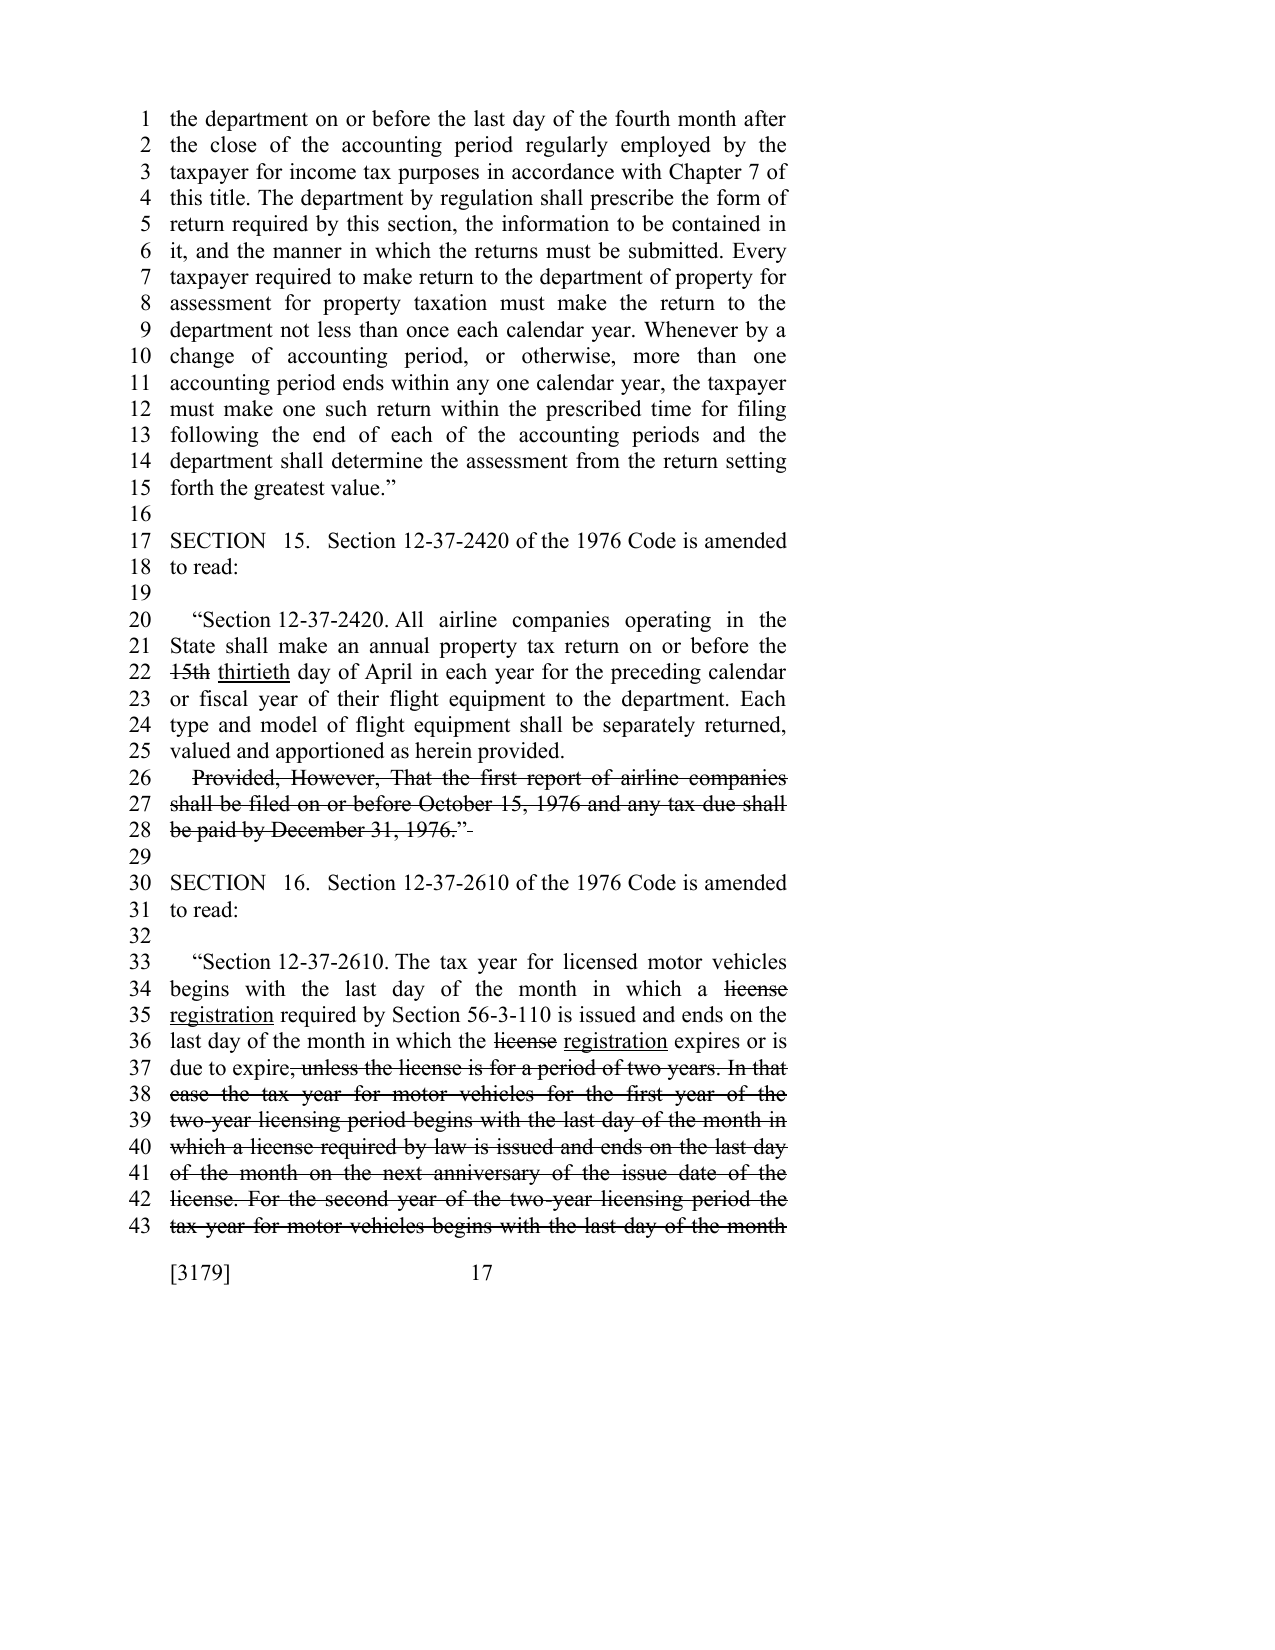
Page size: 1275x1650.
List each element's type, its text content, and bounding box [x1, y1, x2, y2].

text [169, 105, 787, 500]
text SECTION 16. Section 12-37-2610 of the 1976 Code is amended to read: [169, 869, 787, 922]
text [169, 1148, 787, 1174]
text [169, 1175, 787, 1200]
text SECTION 15. Section 12-37-2420 of the 1976 Code is amended to read: [169, 527, 787, 579]
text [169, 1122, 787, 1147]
text Provided, However, That the first report of airline companies shall be filed on or before October 15, 1976 and any tax due shall be paid by December 31, 1976.” [169, 806, 787, 843]
text Provided, However, That the first report of airline companies shall be filed on or before October 15, 1976 and any tax due shall be paid by December 31, 1976.” [169, 764, 787, 805]
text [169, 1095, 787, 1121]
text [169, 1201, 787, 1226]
text “Section 12-37-2420. All airline companies operating in the State shall make an annual property tax return on or before the 15th thirtieth day of April in each year for the preceding calendar or fiscal year of their flight equipment to the department. Each type and model of flight equipment shall be separately returned, valued and apportioned as herein provided. [169, 606, 787, 764]
